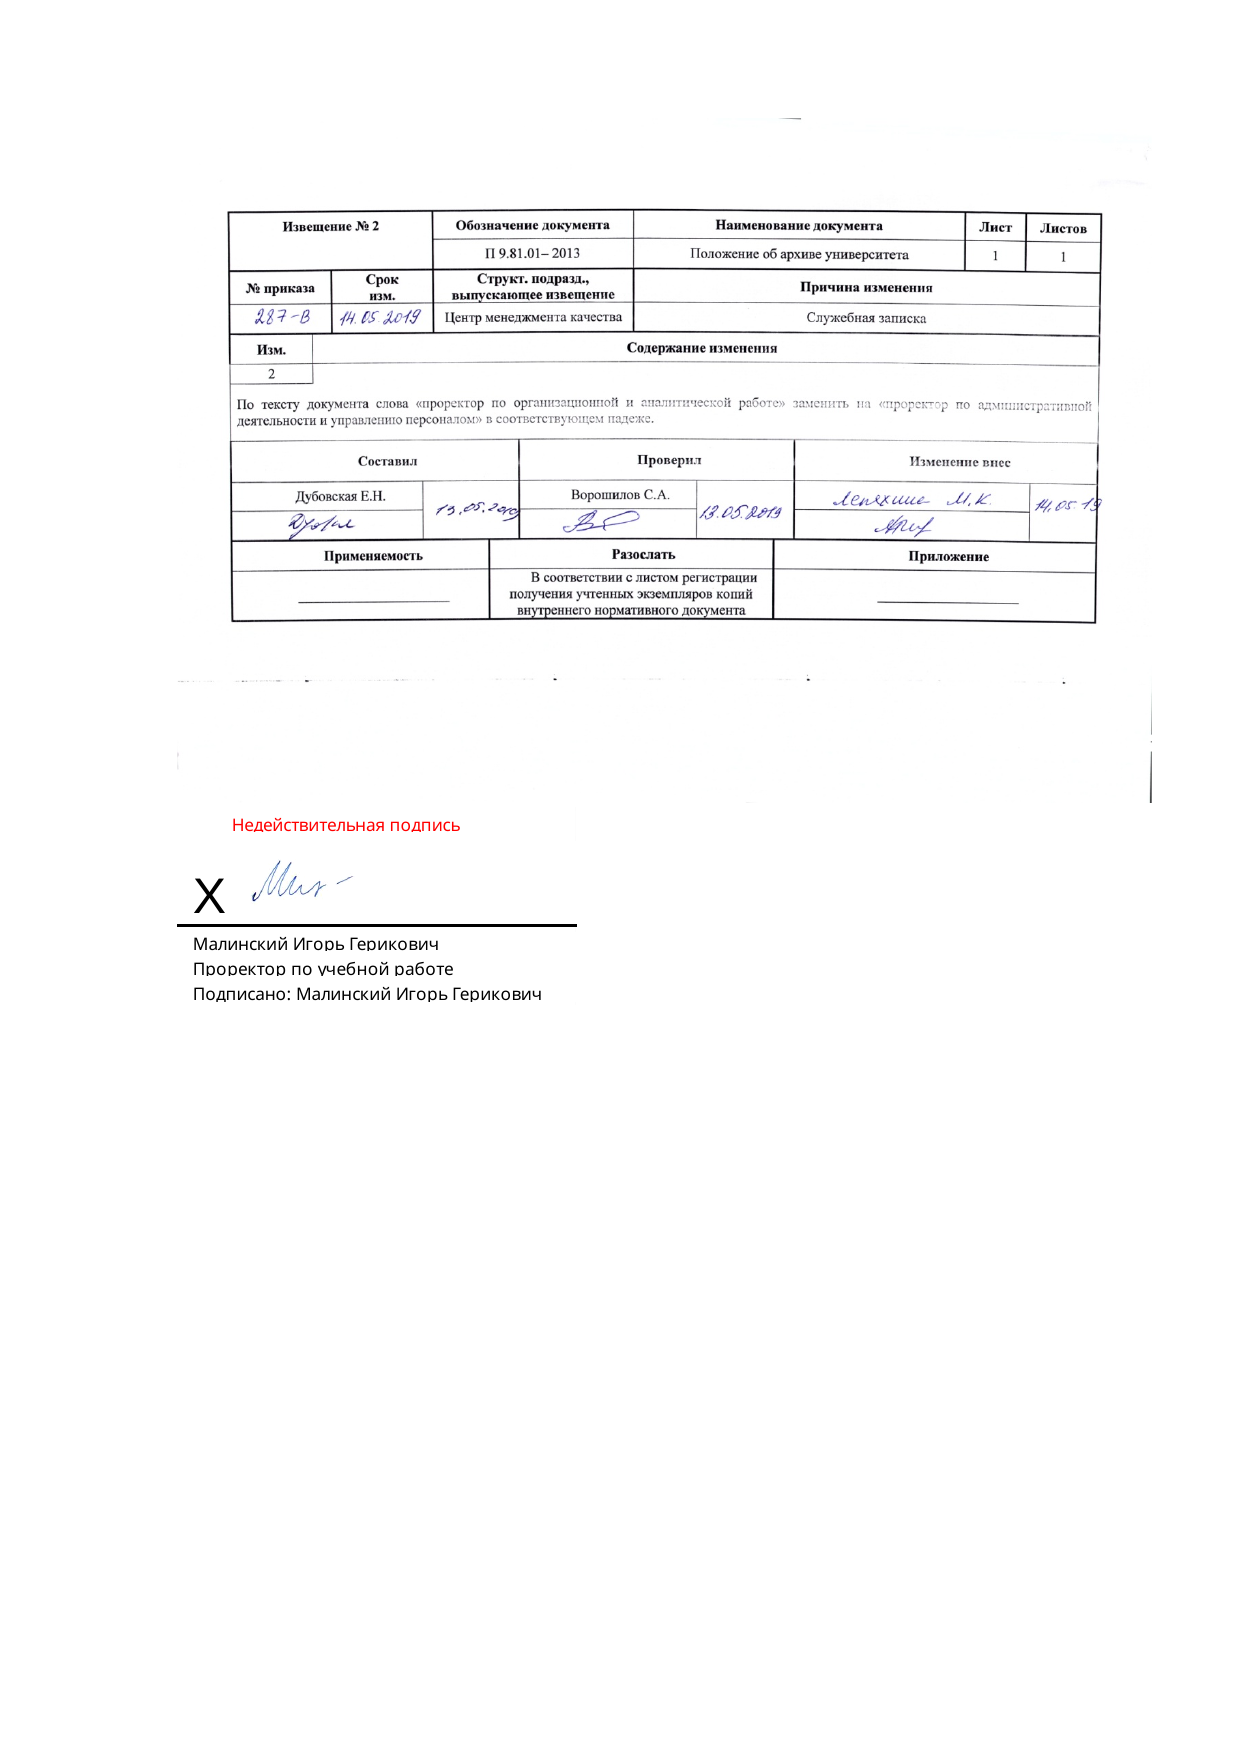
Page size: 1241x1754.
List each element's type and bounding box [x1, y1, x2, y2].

picture [177, 118, 1152, 803]
